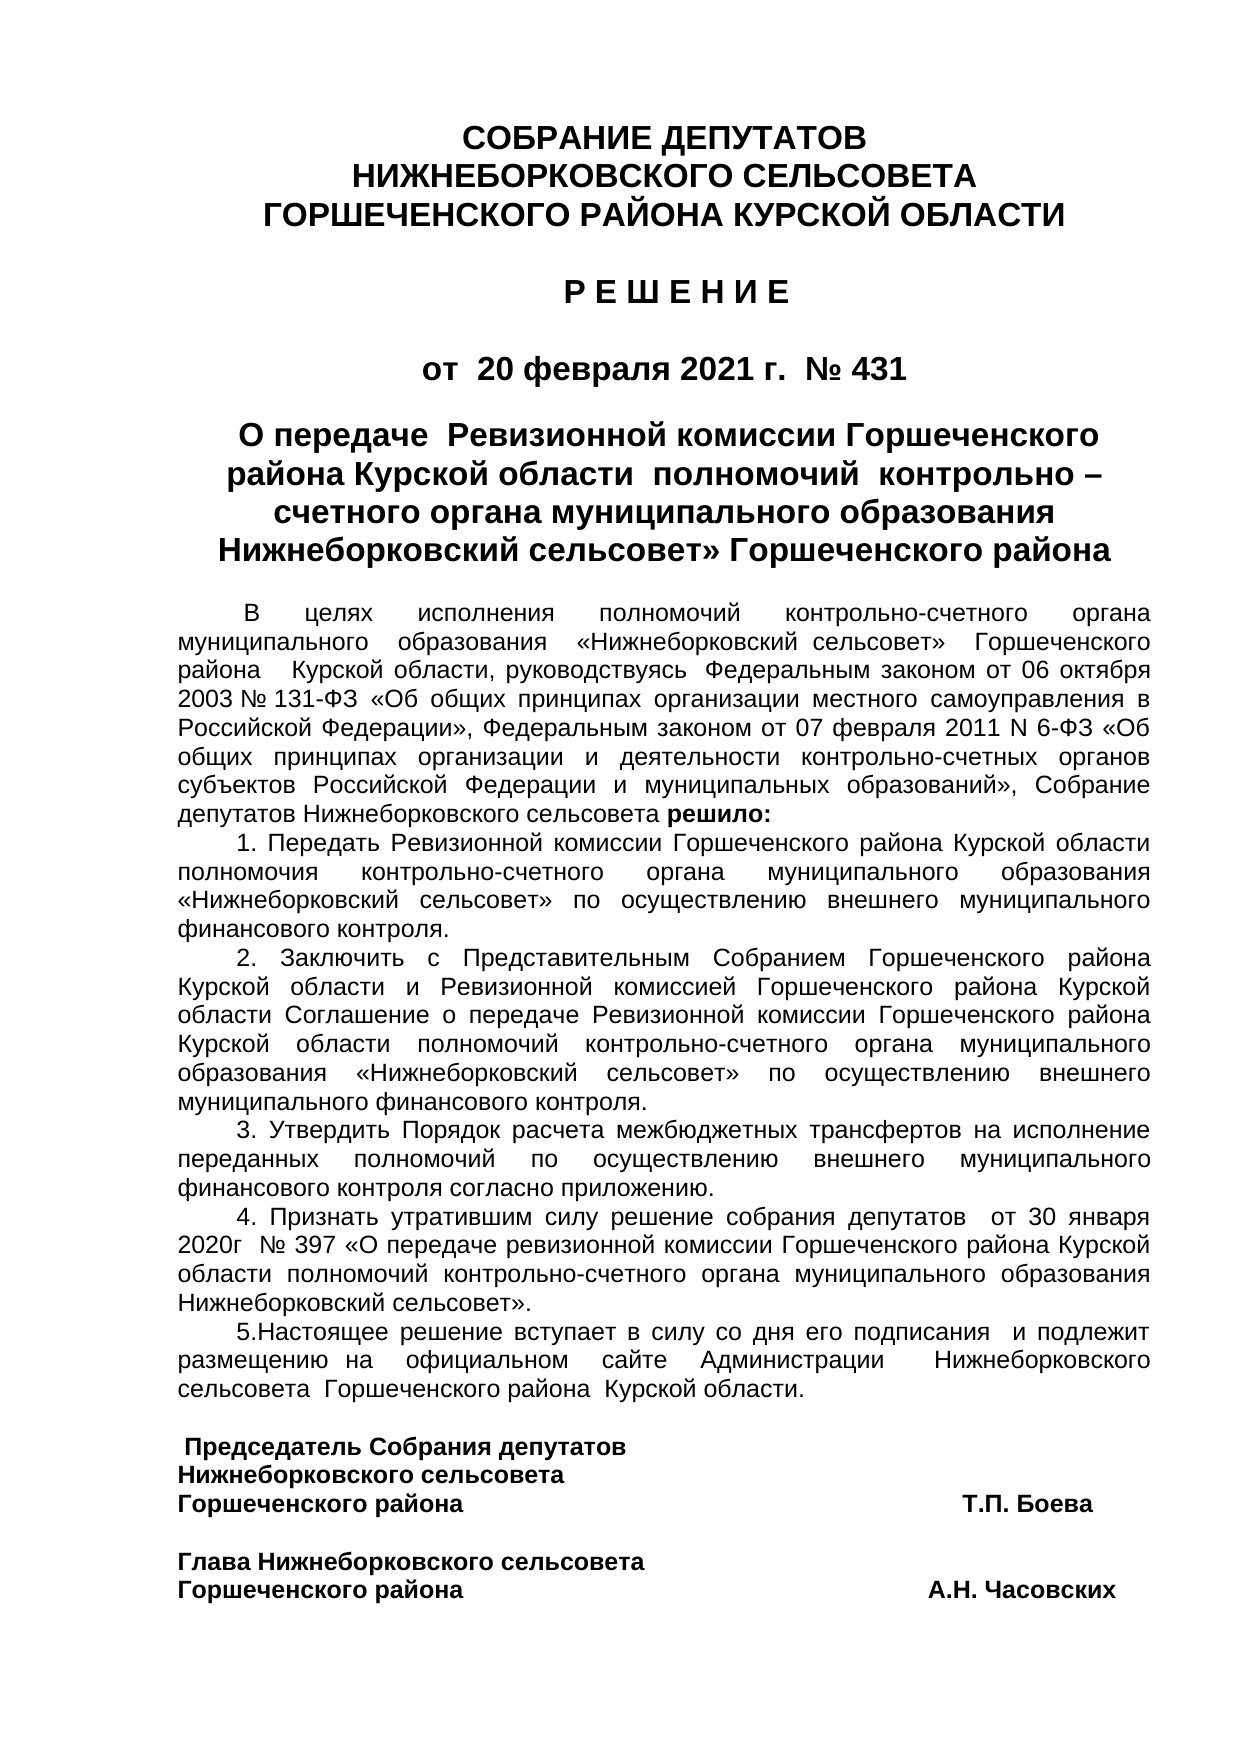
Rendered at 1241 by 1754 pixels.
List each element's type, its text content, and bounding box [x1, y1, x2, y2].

text 1. Передать Ревизионной комиссии Горшеченского района Курской области полномочия контрольно-счетного органа муниципального образования «Нижнеборковский сельсовет» по осуществлению внешнего муниципального финансового контроля. [177, 828, 1152, 943]
text Р Е Ш Е Н И Е [177, 272, 1175, 310]
text Нижнеборковского сельсовета [177, 1460, 1152, 1489]
text Председатель Собрания депутатов [177, 1431, 1152, 1460]
text Горшеченского района Т.П. Боева [177, 1489, 1152, 1518]
text Горшеченского района А.Н. Часовских [177, 1575, 1152, 1604]
text 5.Настоящее решение вступает в силу со дня его подписания и подлежит размещению на официальном сайте Администрации Нижнеборковского сельсовета Горшеченского района Курской области. [177, 1316, 1152, 1403]
text 4. Признать утратившим силу решение собрания депутатов от 30 января 2020г № 397 «О передаче ревизионной комиссии Горшеченского района Курской области полномочий контрольно-счетного органа муниципального образования Нижнеборковский сельсовет». [177, 1201, 1152, 1316]
text В целях исполнения полномочий контрольно-счетного органа муниципального образования «Нижнеборковский сельсовет» Горшеченского района Курской области, руководствуясь Федеральным законом от 06 октября 2003 № 131-ФЗ «Об общих принципах организации местного самоуправления в Российской Федерации», Федеральным законом от 07 февраля 2011 N 6-ФЗ «Об общих принципах организации и деятельности контрольно-счетных органов субъектов Российской Федерации и муниципальных образований», Собрание депутатов Нижнеборковского сельсовета решило: [177, 598, 1152, 828]
text ГОРШЕЧЕНСКОГО РАЙОНА КУРСКОЙ ОБЛАСТИ [177, 195, 1152, 233]
text О передаче Ревизионной комиссии Горшеченского района Курской области полномочий контрольно – счетного органа муниципального образования Нижнеборковский сельсовет» Горшеченского района [177, 415, 1152, 569]
text НИЖНЕБОРКОВСКОГО СЕЛЬСОВЕТА [177, 157, 1152, 195]
text 3. Утвердить Порядок расчета межбюджетных трансфертов на исполнение переданных полномочий по осуществлению внешнего муниципального финансового контроля согласно приложению. [177, 1115, 1152, 1201]
text Глава Нижнеборковского сельсовета [177, 1546, 1149, 1575]
text 2. Заключить с Представительным Собранием Горшеченского района Курской области и Ревизионной комиссией Горшеченского района Курской области Соглашение о передаче Ревизионной комиссии Горшеченского района Курской области полномочий контрольно-счетного органа муниципального образования «Нижнеборковский сельсовет» по осуществлению внешнего муниципального финансового контроля. [177, 943, 1152, 1115]
text СОБРАНИЕ ДЕПУТАТОВ [177, 118, 1152, 157]
text от 20 февраля 2021 г. № 431 [177, 349, 1152, 387]
